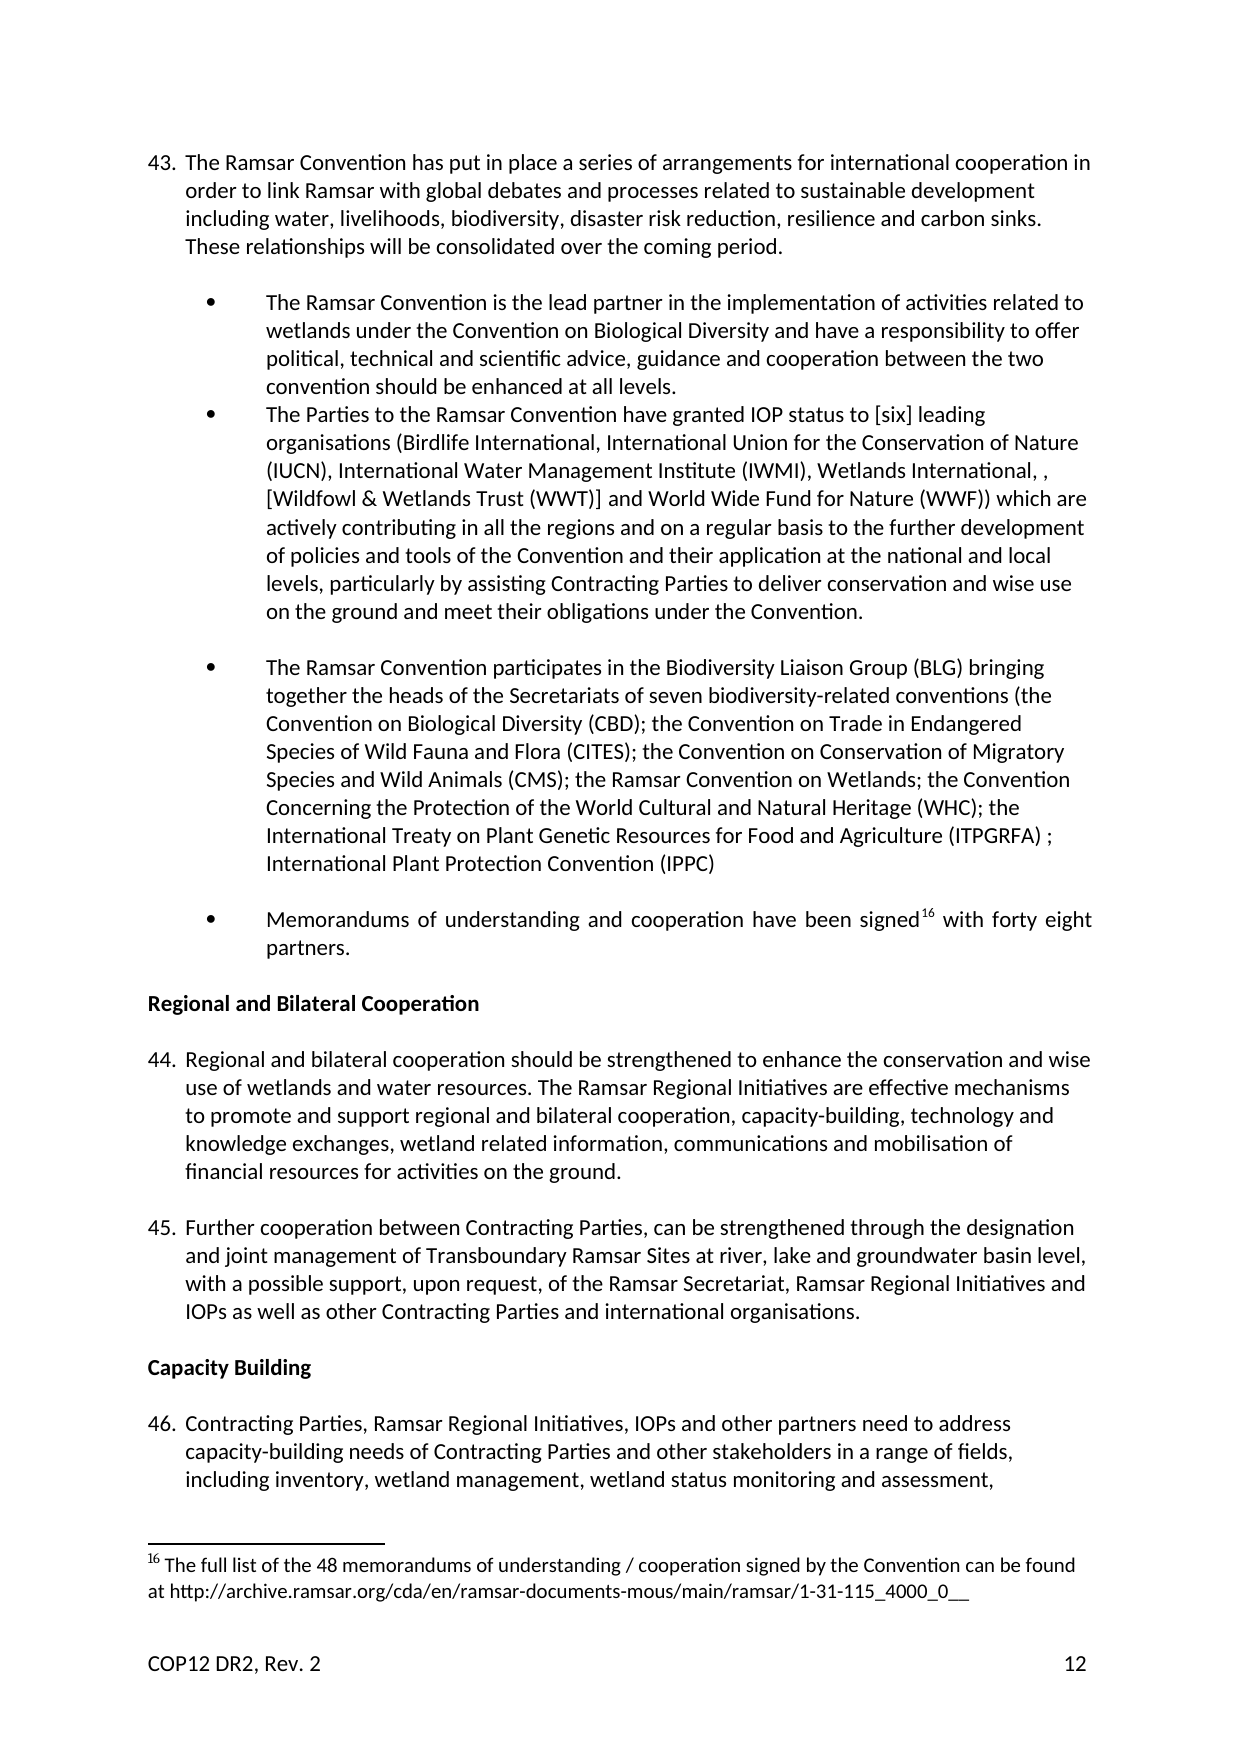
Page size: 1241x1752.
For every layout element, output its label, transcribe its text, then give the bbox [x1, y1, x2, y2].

list The Ramsar Convention participates in the Biodiversity Liaison Group (BLG) bringing together the heads of the Secretariats of seven biodiversity-related conventions (the Convention on Biological Diversity (CBD); the Convention on Trade in Endangered Species of Wild Fauna and Flora (CITES); the Convention on Conservation of Migratory Species and Wild Animals (CMS); the Ramsar Convention on Wetlands; the Convention Concerning the Protection of the World Cultural and Natural Heritage (WHC); the International Treaty on Plant Genetic Resources for Food and Agriculture (ITPGRFA) ; International Plant Protection Convention (IPPC) [207, 653, 1092, 877]
list The Ramsar Convention has put in place a series of arrangements for international cooperation in order to link Ramsar with global debates and processes related to sustainable development including water, livelihoods, biodiversity, disaster risk reduction, resilience and carbon sinks. These relationships will be consolidated over the coming period. [148, 148, 1092, 260]
list The Parties to the Ramsar Convention have granted IOP status to [six] leading organisations (Birdlife International, International Union for the Conservation of Nature (IUCN), International Water Management Institute (IWMI), Wetlands International, , [Wildfowl & Wetlands Trust (WWT)] and World Wide Fund for Nature (WWF)) which are actively contributing in all the regions and on a regular basis to the further development of policies and tools of the Convention and their application at the national and local levels, particularly by assisting Contracting Parties to deliver conservation and wise use on the ground and meet their obligations under the Convention. [207, 400, 1092, 625]
list Regional and bilateral cooperation should be strengthened to enhance the conservation and wise use of wetlands and water resources. The Ramsar Regional Initiatives are effective mechanisms to promote and support regional and bilateral cooperation, capacity-building, technology and knowledge exchanges, wetland related information, communications and mobilisation of financial resources for activities on the ground. [148, 1045, 1092, 1185]
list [148, 1409, 1092, 1493]
text Regional and Bilateral Cooperation [148, 989, 1092, 1017]
list Further cooperation between Contracting Parties, can be strengthened through the designation and joint management of Transboundary Ramsar Sites at river, lake and groundwater basin level, with a possible support, upon request, of the Ramsar Secretariat, Ramsar Regional Initiatives and IOPs as well as other Contracting Parties and international organisations. [148, 1213, 1092, 1325]
list The Ramsar Convention is the lead partner in the implementation of activities related to wetlands under the Convention on Biological Diversity and have a responsibility to offer political, technical and scientific advice, guidance and cooperation between the two convention should be enhanced at all levels. [207, 288, 1092, 400]
list Memorandums of understanding and cooperation have been signed with forty eight partners. [207, 905, 1092, 961]
text Capacity Building [148, 1353, 1092, 1381]
